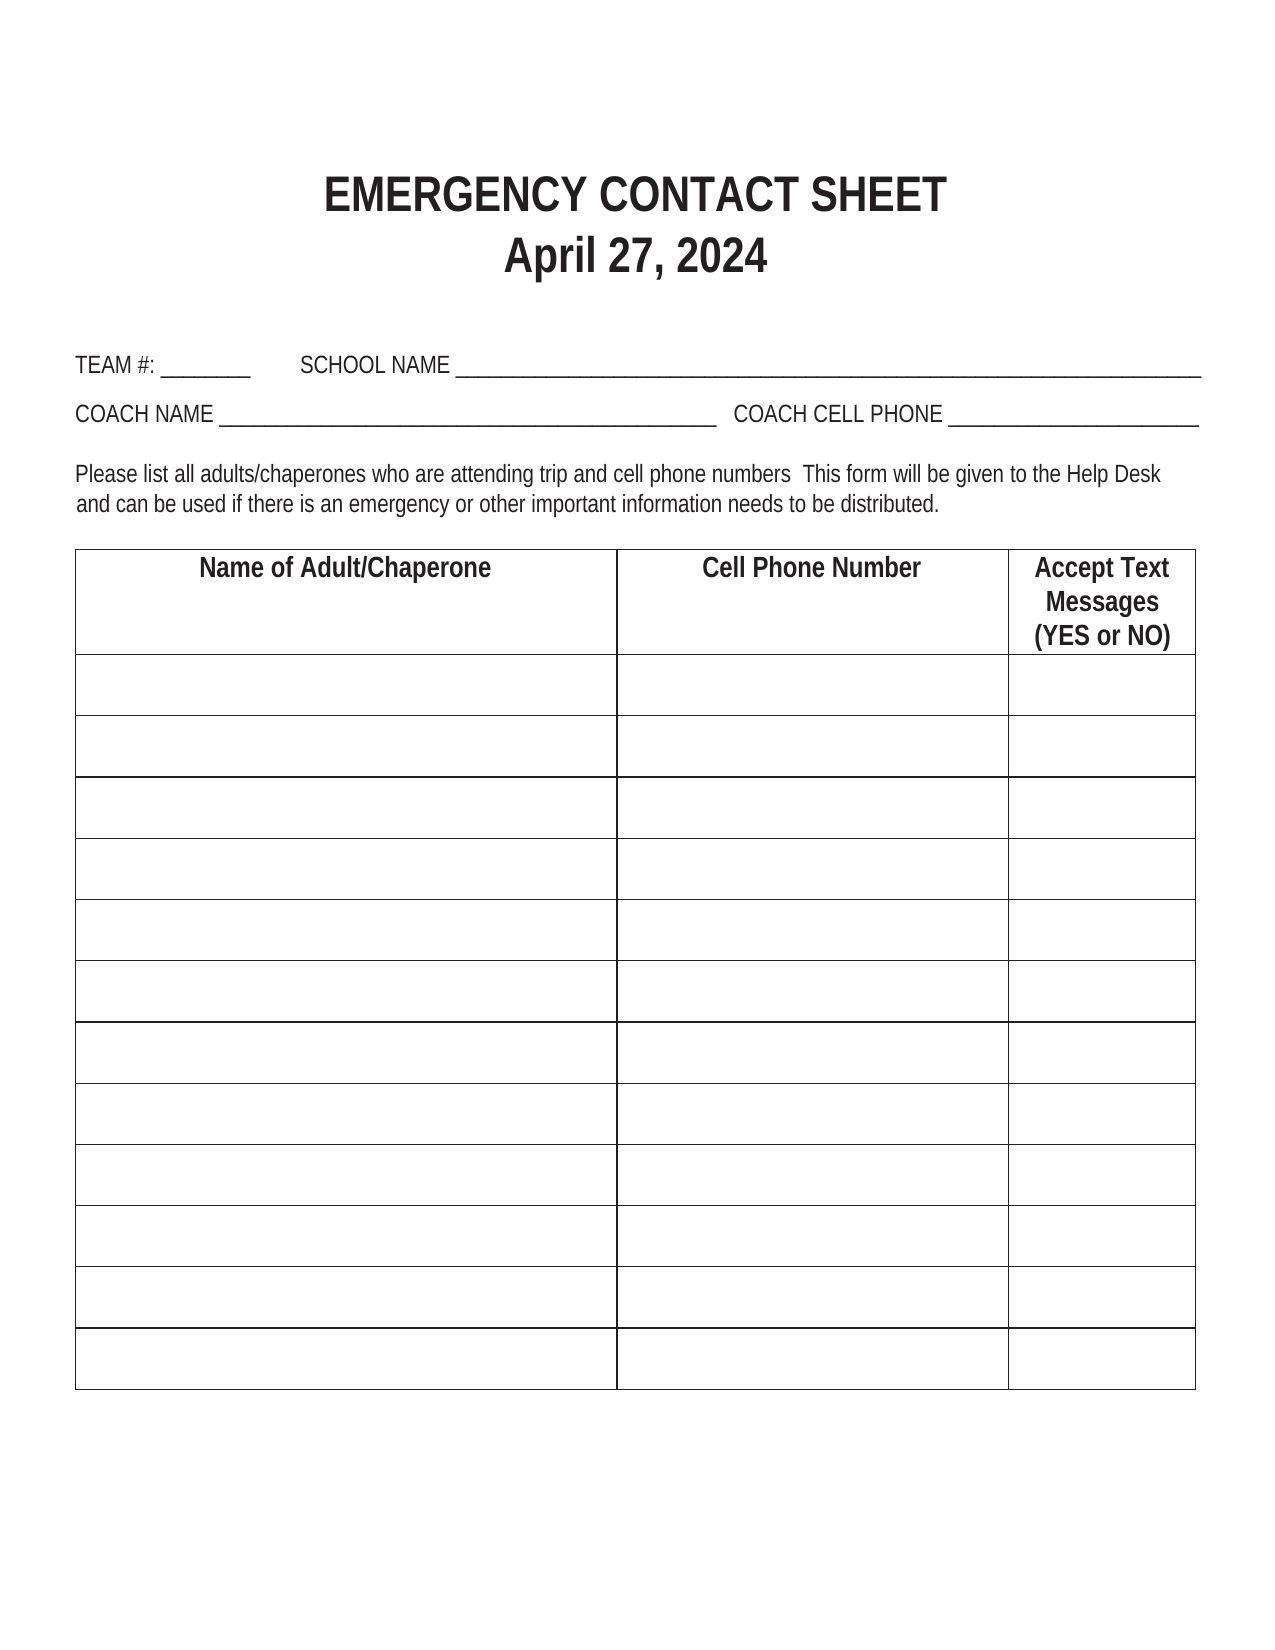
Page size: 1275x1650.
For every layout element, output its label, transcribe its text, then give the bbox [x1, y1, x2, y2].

table_cell [76, 655, 616, 715]
table_cell [618, 778, 1008, 838]
text Please list all adults/chaperones who are attending trip and cell phone numbers This form will be given to the Help Desk and can be used if there is an emergency or other important information needs to be distributed. [75, 459, 1172, 517]
table_cell [76, 1023, 616, 1082]
table_cell [618, 961, 1008, 1021]
text COACH NAME ____________________________________________ COACH CELL PHONE ______________________ [75, 399, 1206, 428]
table_cell [1009, 1329, 1195, 1388]
table_header Name of Adult/Chaperone [76, 550, 616, 654]
table_cell [76, 1329, 616, 1388]
table_header Cell Phone Number [618, 550, 1008, 654]
subtitle April 27, 2024 [64, 225, 1206, 283]
table_cell [76, 1145, 616, 1205]
table_cell [1009, 961, 1195, 1021]
table_cell [76, 961, 616, 1021]
table_cell [618, 1145, 1008, 1205]
table_cell [1009, 900, 1195, 960]
table_cell [618, 716, 1008, 776]
table_cell [1009, 716, 1195, 776]
table_header Accept Text Messages (YES or NO) [1009, 550, 1195, 654]
table_cell [76, 1084, 616, 1144]
table_cell [1009, 1084, 1195, 1144]
table_cell [76, 839, 616, 899]
table_cell [1009, 1206, 1195, 1266]
table_cell [76, 1206, 616, 1266]
table_cell [1009, 1023, 1195, 1082]
table_cell [618, 655, 1008, 715]
table_cell [618, 1329, 1008, 1388]
text TEAM #: ________ SCHOOL NAME __________________________________________________________________ [75, 351, 1206, 379]
table_cell [76, 900, 616, 960]
table_cell [1009, 778, 1195, 838]
table_cell [618, 1267, 1008, 1327]
subtitle EMERGENCY CONTACT SHEET [64, 164, 1206, 222]
table_cell [1009, 839, 1195, 899]
table_cell [1009, 655, 1195, 715]
table_cell [1009, 1267, 1195, 1327]
table_cell [76, 778, 616, 838]
table_cell [618, 1023, 1008, 1082]
table_cell [1009, 1145, 1195, 1205]
table_cell [618, 1206, 1008, 1266]
table_cell [76, 716, 616, 776]
table_cell [618, 1084, 1008, 1144]
table_cell [618, 839, 1008, 899]
table_cell [618, 900, 1008, 960]
table_cell [76, 1267, 616, 1327]
